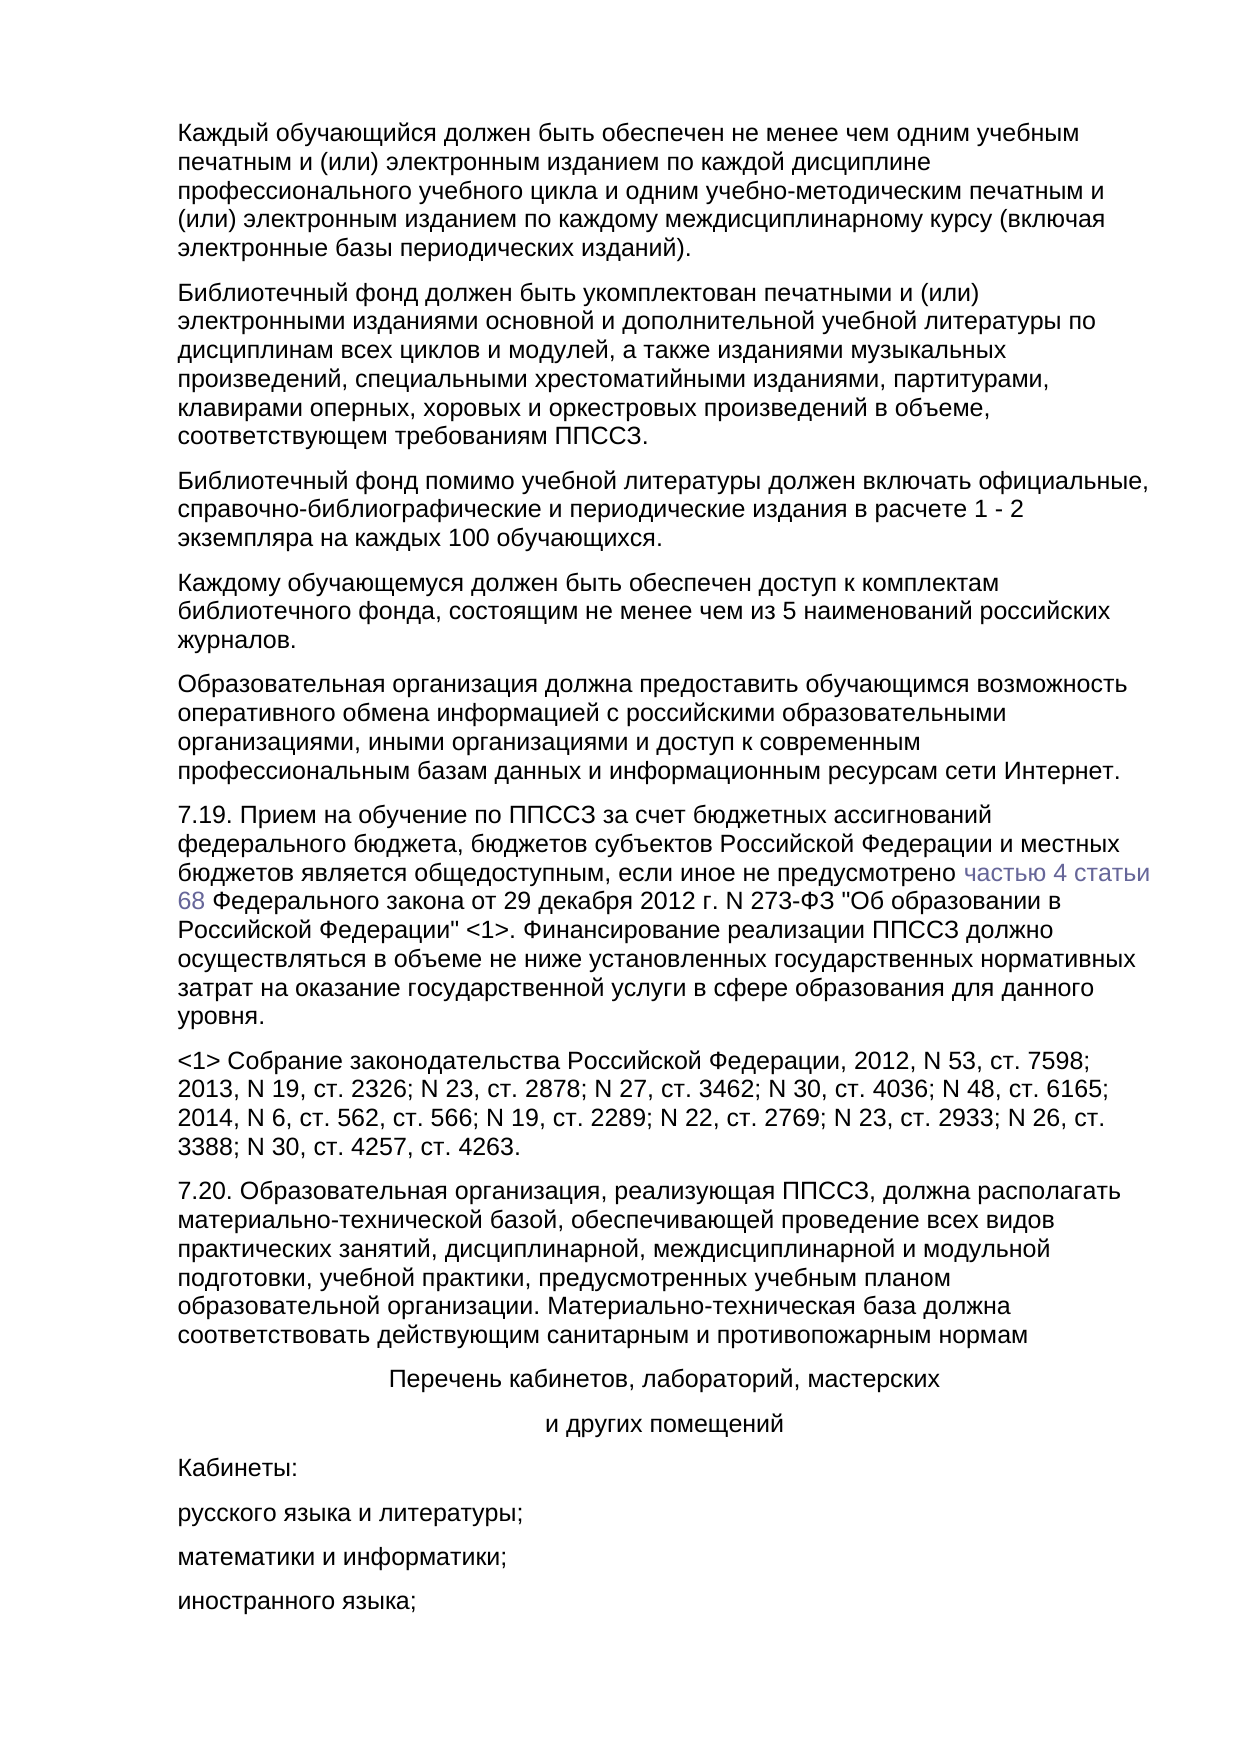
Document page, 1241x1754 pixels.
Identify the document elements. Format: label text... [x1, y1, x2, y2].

text Перечень кабинетов, лабораторий, мастерских [177, 1364, 1152, 1393]
text Образовательная организация должна предоставить обучающимся возможность оперативного обмена информацией с российскими образовательными организациями, иными организациями и доступ к современным профессиональным базам данных и информационным ресурсам сети Интернет. [177, 669, 1152, 784]
text Библиотечный фонд помимо учебной литературы должен включать официальные, справочно-библиографические и периодические издания в расчете 1 - 2 экземпляра на каждых 100 обучающихся. [177, 466, 1152, 552]
text Каждому обучающемуся должен быть обеспечен доступ к комплектам библиотечного фонда, состоящим не менее чем из 5 наименований российских журналов. [177, 567, 1152, 654]
text 7.19. Прием на обучение по ППССЗ за счет бюджетных ассигнований федерального бюджета, бюджетов субъектов Российской Федерации и местных бюджетов является общедоступным, если иное не предусмотрено частью 4 статьи 68 Федерального закона от 29 декабря 2012 г. N 273-ФЗ "Об образовании в Российской Федерации" <1>. Финансирование реализации ППССЗ должно осуществляться в объеме не ниже установленных государственных нормативных затрат на оказание государственной услуги в сфере образования для данного уровня. [177, 800, 1152, 1030]
text 7.20. Образовательная организация, реализующая ППССЗ, должна располагать материально-технической базой, обеспечивающей проведение всех видов практических занятий, дисциплинарной, междисциплинарной и модульной подготовки, учебной практики, предусмотренных учебным планом образовательной организации. Материально-техническая база должна соответствовать действующим санитарным и противопожарным нормам [177, 1176, 1152, 1349]
text и других помещений [177, 1409, 1152, 1437]
text математики и информатики; [177, 1542, 1152, 1571]
text Кабинеты: [177, 1453, 1152, 1482]
text Каждый обучающийся должен быть обеспечен не менее чем одним учебным печатным и (или) электронным изданием по каждой дисциплине профессионального учебного цикла и одним учебно-методическим печатным и (или) электронным изданием по каждому междисциплинарному курсу (включая электронные базы периодических изданий). [177, 118, 1152, 262]
text <1> Собрание законодательства Российской Федерации, 2012, N 53, ст. 7598; 2013, N 19, ст. 2326; N 23, ст. 2878; N 27, ст. 3462; N 30, ст. 4036; N 48, ст. 6165; 2014, N 6, ст. 562, ст. 566; N 19, ст. 2289; N 22, ст. 2769; N 23, ст. 2933; N 26, ст. 3388; N 30, ст. 4257, ст. 4263. [177, 1046, 1152, 1161]
text русского языка и литературы; [177, 1497, 1152, 1526]
text Библиотечный фонд должен быть укомплектован печатными и (или) электронными изданиями основной и дополнительной учебной литературы по дисциплинам всех циклов и модулей, а также изданиями музыкальных произведений, специальными хрестоматийными изданиями, партитурами, клавирами оперных, хоровых и оркестровых произведений в объеме, соответствующем требованиям ППССЗ. [177, 277, 1152, 450]
text иностранного языка; [177, 1586, 1152, 1615]
